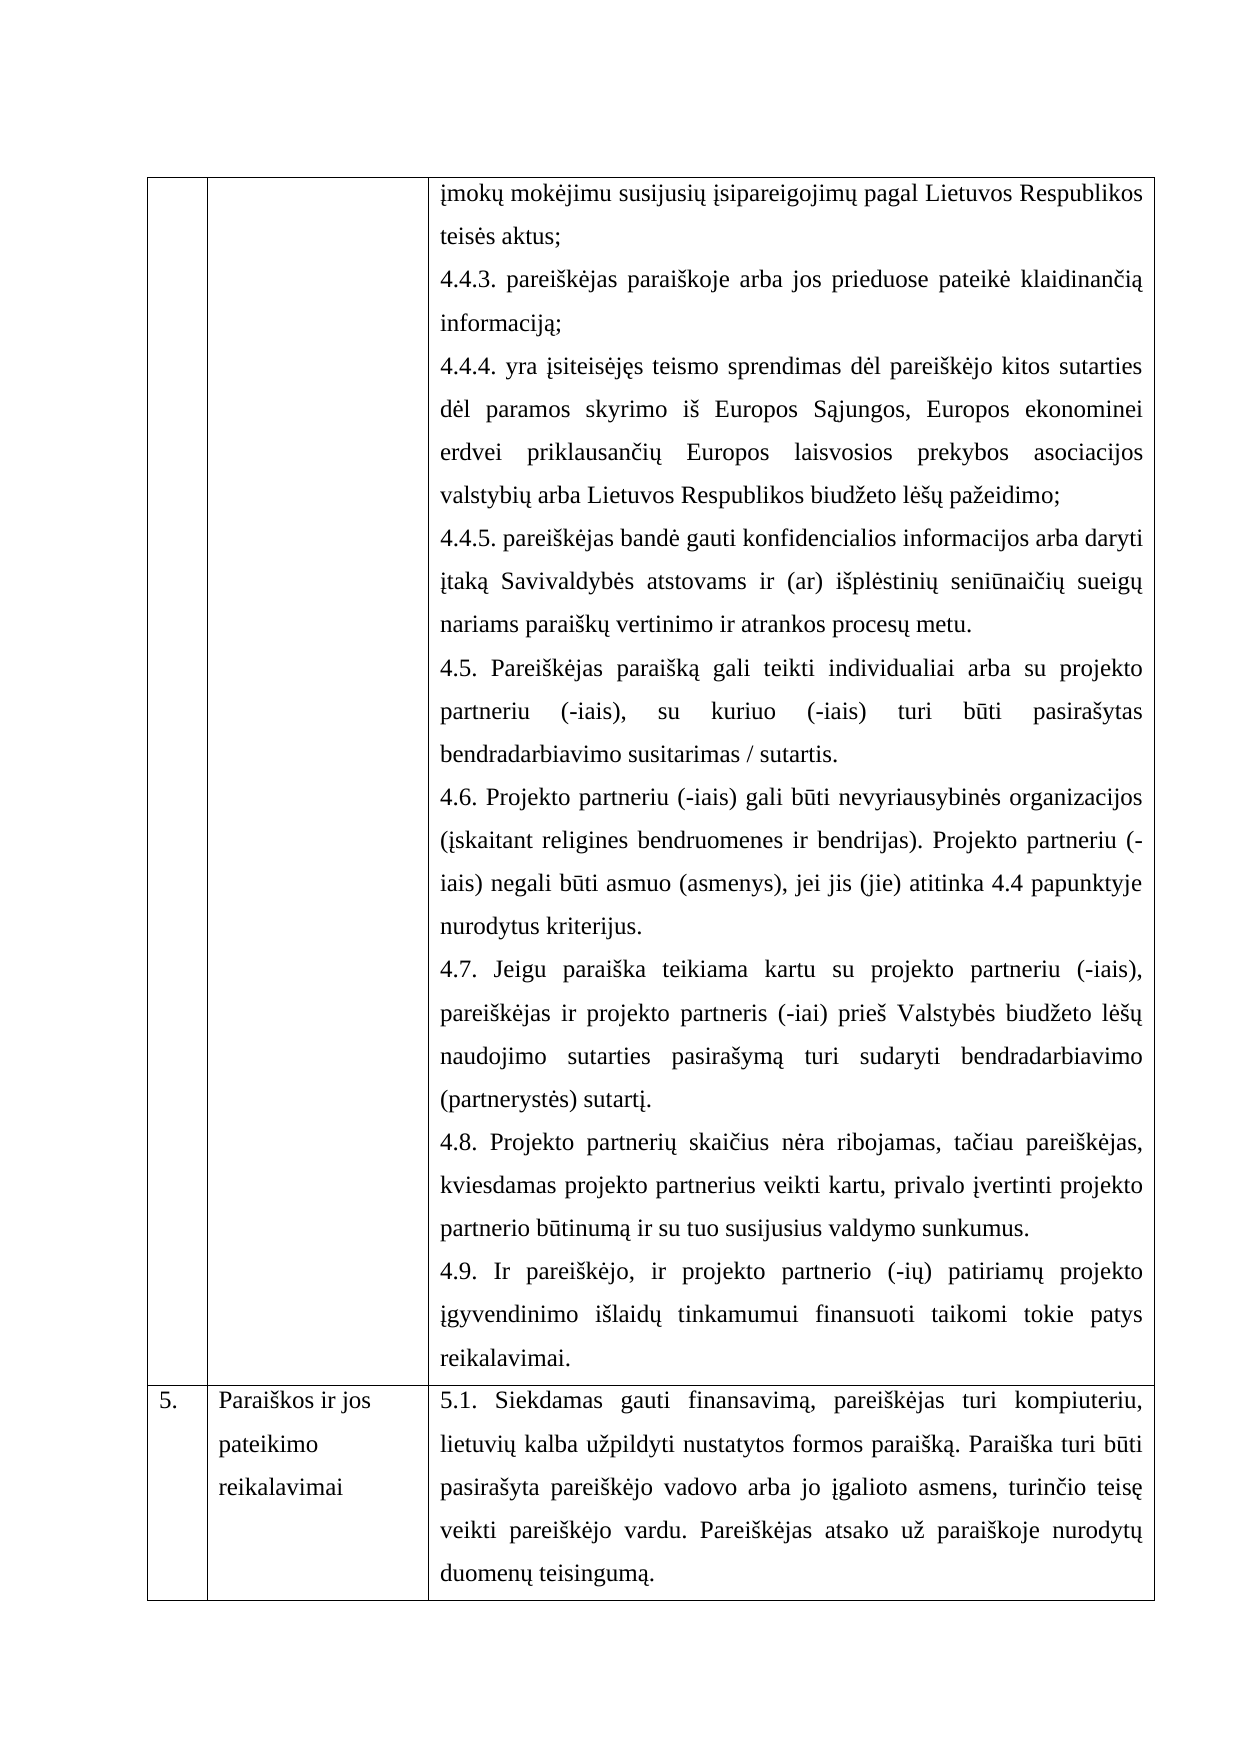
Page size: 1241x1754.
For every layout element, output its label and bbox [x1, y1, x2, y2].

table_cell [429, 178, 1154, 1384]
table_cell [208, 1386, 428, 1600]
table_cell [148, 1386, 207, 1600]
table_cell [148, 178, 207, 1384]
table_cell [429, 1386, 1154, 1600]
table_cell [208, 178, 428, 1384]
